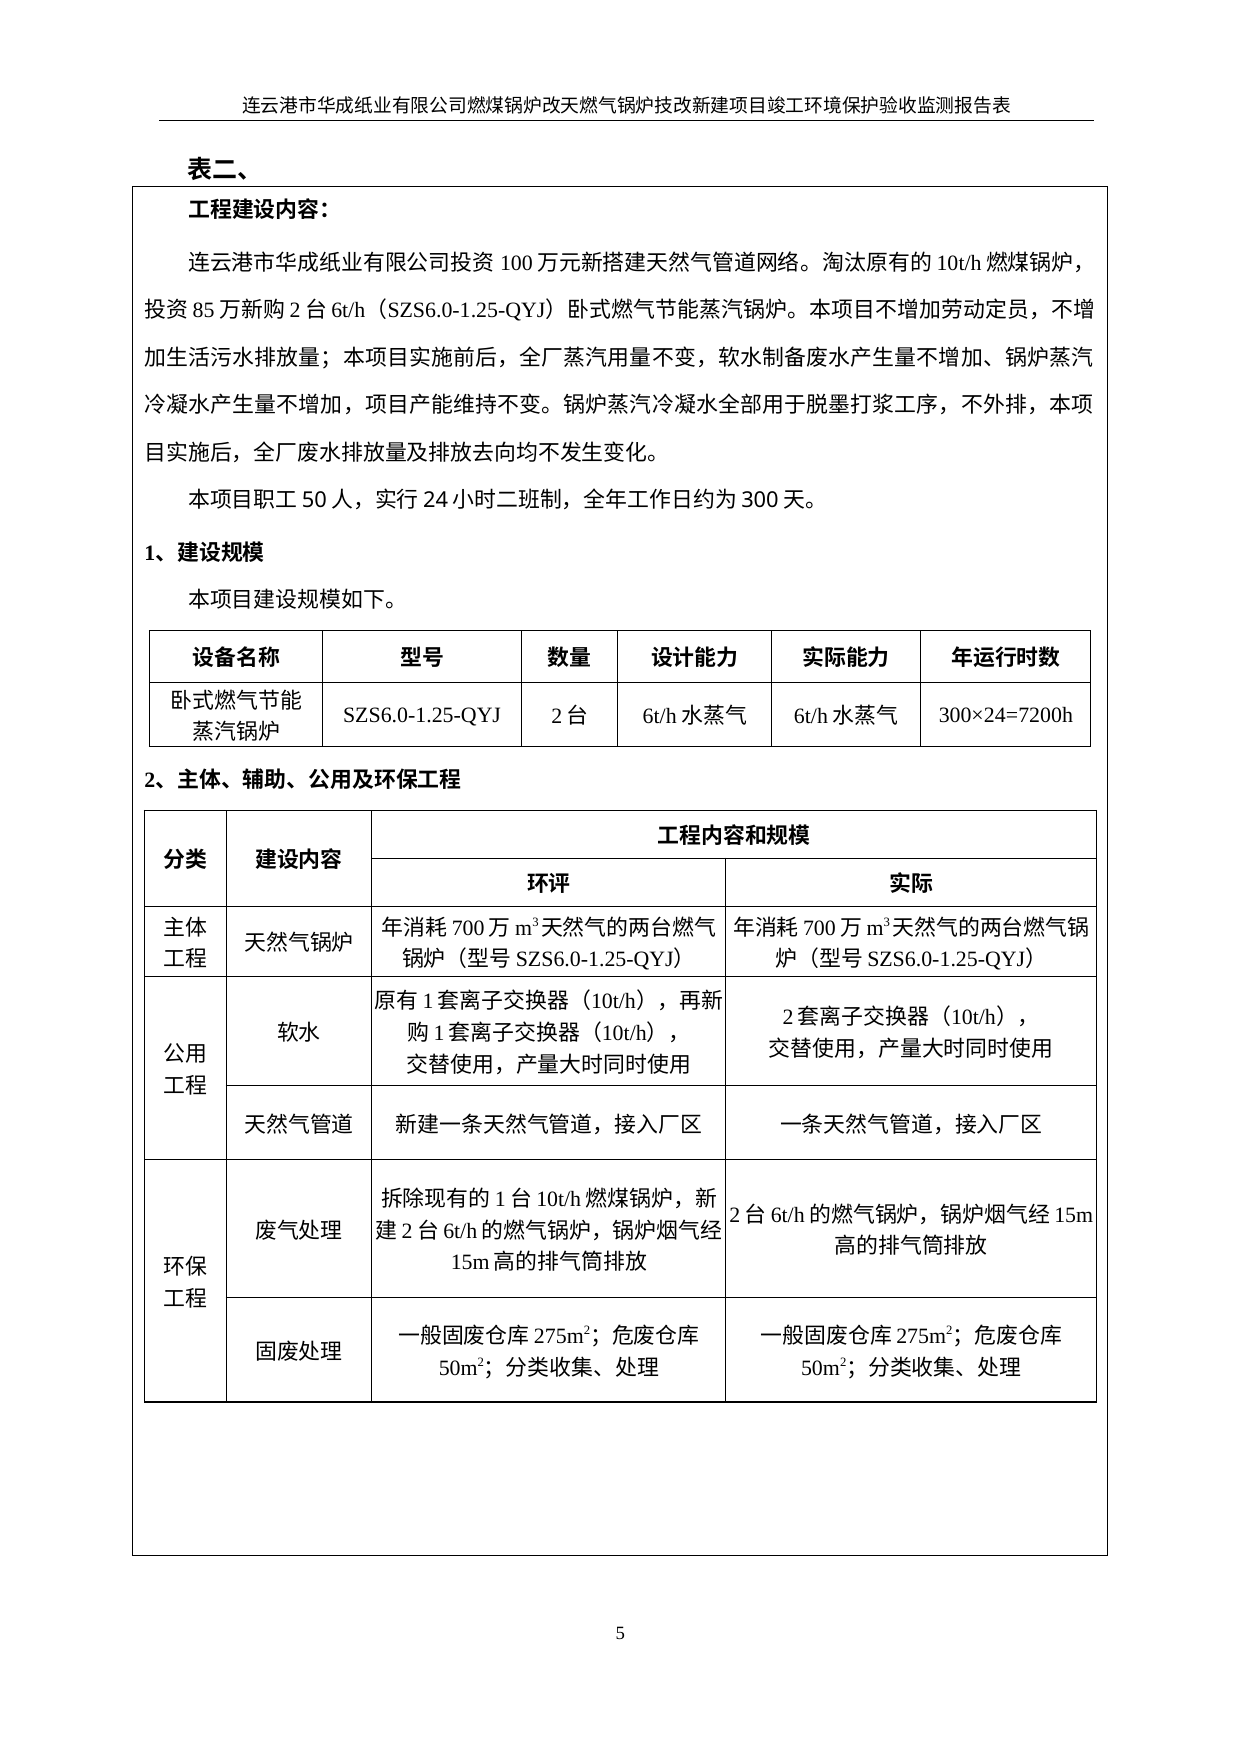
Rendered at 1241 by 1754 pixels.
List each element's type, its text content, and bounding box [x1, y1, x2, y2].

text 表二、 [187, 150, 1053, 186]
table_header 工程建设内容： 连云港市华成纸业有限公司投资100万元新搭建天然气管道网络。淘汰原有的10t/h燃煤锅炉，投资85万新购2台6t/h（SZS6.0-1.25-QYJ）卧式燃气节能蒸汽锅炉。本项目不增加劳动定员，不增加生活污水排放量；本项目实施前后，全厂蒸汽用量不变，软水制备废水产生量不增加、锅炉蒸汽冷凝水产生量不增加，项目产能维持不变。锅炉蒸汽冷凝水全部用于脱墨打浆工序，不外排，本项目实施后，全厂废水排放量及排放去向均不发生变化。 本项目职工50人，实行24小时二班制，全年工作日约为300天。 1、建设规模 本项目建设规模如下。 2、主体、辅助、公用及环保工程 [133, 187, 1107, 1555]
